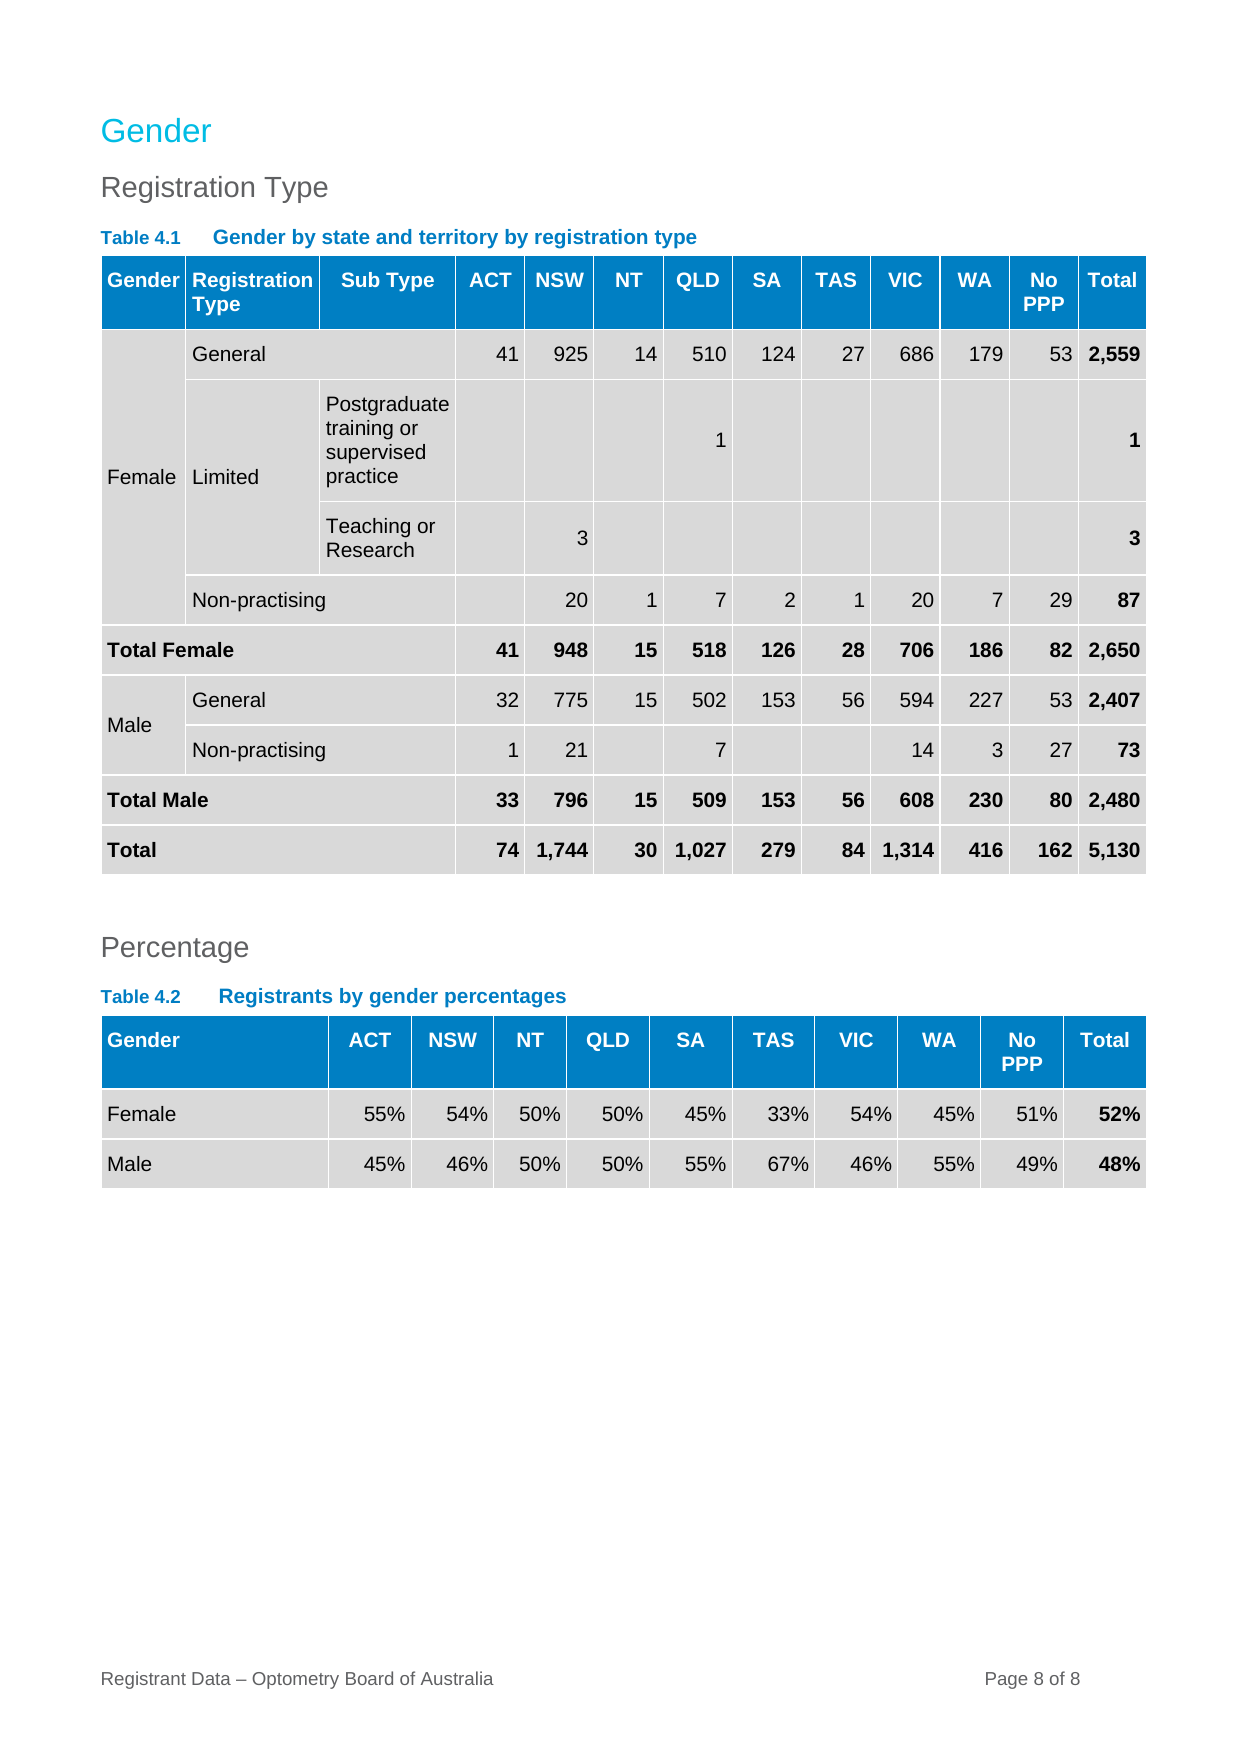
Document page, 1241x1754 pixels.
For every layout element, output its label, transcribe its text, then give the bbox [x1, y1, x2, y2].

table_header QLD [664, 256, 732, 329]
table_cell 2,407 [1079, 676, 1146, 724]
table_cell 510 [664, 330, 732, 379]
table_cell 15 [594, 776, 663, 824]
table_cell 45% [650, 1090, 732, 1138]
table_cell 1 [594, 576, 663, 624]
table_cell 33% [733, 1090, 814, 1138]
table_header Sub Type [320, 256, 455, 329]
table_header QLD [567, 1016, 649, 1088]
table_cell 14 [871, 726, 939, 774]
table_cell 5,130 [1079, 826, 1146, 874]
table_cell 84 [802, 826, 870, 874]
table_cell 796 [525, 776, 593, 824]
table_header ACT [329, 1016, 411, 1088]
table_cell Female [102, 1090, 328, 1138]
table_cell 1 [1079, 380, 1146, 501]
table_header NSW [525, 256, 593, 329]
table_cell 50% [494, 1140, 566, 1188]
table_cell 124 [733, 330, 801, 379]
table_cell 7 [941, 576, 1009, 624]
table_cell [802, 380, 870, 501]
table_cell General [186, 330, 455, 379]
table_cell Non-practising [186, 576, 455, 624]
table_cell Male [102, 1140, 328, 1188]
table_cell 30 [594, 826, 663, 874]
table_cell 3 [1079, 502, 1146, 574]
table_cell 33 [456, 776, 524, 824]
table_cell [802, 502, 870, 574]
table_cell 32 [456, 676, 524, 724]
table_cell 7 [664, 726, 732, 774]
table_cell [594, 502, 663, 574]
table_cell [664, 502, 732, 574]
table_cell [594, 380, 663, 501]
table_cell 53 [1010, 330, 1078, 379]
table_cell 227 [941, 676, 1009, 724]
table_cell 45% [329, 1140, 411, 1188]
table_cell 56 [802, 776, 870, 824]
table_cell 502 [664, 676, 732, 724]
table_header ACT [456, 256, 524, 329]
table_cell 27 [1010, 726, 1078, 774]
table_cell 87 [1079, 576, 1146, 624]
list Gender by state and territory by registration type [100, 224, 1146, 248]
table_cell 45% [898, 1090, 980, 1138]
table_cell 14 [594, 330, 663, 379]
table_cell 948 [525, 626, 593, 674]
table_cell [733, 502, 801, 574]
table_cell 1 [664, 380, 732, 501]
table_cell 41 [456, 626, 524, 674]
table_header VIC [871, 256, 939, 329]
table_cell 153 [733, 676, 801, 724]
table_cell [871, 502, 939, 574]
table_cell 686 [871, 330, 939, 379]
table_cell [1010, 380, 1078, 501]
table_cell 67% [733, 1140, 814, 1188]
table_cell 55% [650, 1140, 732, 1188]
table_cell [941, 380, 1009, 501]
table_cell 29 [1010, 576, 1078, 624]
table_cell 28 [802, 626, 870, 674]
table_cell 2,650 [1079, 626, 1146, 674]
table_cell [733, 726, 801, 774]
table_header No PPP [1010, 256, 1078, 329]
table_cell [456, 502, 524, 574]
table_header WA [941, 256, 1009, 329]
table_cell 518 [664, 626, 732, 674]
table_cell 50% [494, 1090, 566, 1138]
table_cell Total Female [102, 626, 455, 674]
table_header TAS [802, 256, 870, 329]
table_cell 50% [567, 1140, 649, 1188]
table_header WA [898, 1016, 980, 1088]
table_cell 153 [733, 776, 801, 824]
table_cell Male [102, 676, 185, 774]
table_cell 3 [941, 726, 1009, 774]
table_cell 56 [802, 676, 870, 724]
table_cell 2 [733, 576, 801, 624]
table_cell 55% [898, 1140, 980, 1188]
table_header SA [733, 256, 801, 329]
table_cell 126 [733, 626, 801, 674]
table_cell 20 [525, 576, 593, 624]
table_cell [941, 502, 1009, 574]
table_cell General [186, 676, 455, 724]
table_cell 1 [456, 726, 524, 774]
table_cell 1,027 [664, 826, 732, 874]
table_cell Limited [186, 380, 319, 574]
table_cell 594 [871, 676, 939, 724]
table_cell [594, 726, 663, 774]
table_cell 49% [981, 1140, 1063, 1188]
table_cell Non-practising [186, 726, 455, 774]
table_cell 775 [525, 676, 593, 724]
table_cell 80 [1010, 776, 1078, 824]
table_cell [456, 380, 524, 501]
table_cell 48% [1064, 1140, 1146, 1188]
list Percentage [100, 930, 1146, 963]
table_cell 162 [1010, 826, 1078, 874]
table_header Gender [102, 1016, 328, 1088]
table_cell 2,480 [1079, 776, 1146, 824]
table_cell [733, 380, 801, 501]
table_header NT [594, 256, 663, 329]
table_cell 2,559 [1079, 330, 1146, 379]
table_cell Total [102, 826, 455, 874]
table_cell 51% [981, 1090, 1063, 1138]
table_cell 3 [525, 502, 593, 574]
table_cell [1010, 502, 1078, 574]
table_cell 706 [871, 626, 939, 674]
table_cell 416 [941, 826, 1009, 874]
text Gender [100, 111, 1146, 149]
table_cell 21 [525, 726, 593, 774]
table_cell 27 [802, 330, 870, 379]
table_cell 20 [871, 576, 939, 624]
table_header TAS [733, 1016, 814, 1088]
table_header No PPP [981, 1016, 1063, 1088]
table_cell 55% [329, 1090, 411, 1138]
table_cell 46% [815, 1140, 897, 1188]
table_cell Total Male [102, 776, 455, 824]
table_cell 54% [412, 1090, 493, 1138]
table_cell 54% [815, 1090, 897, 1138]
table_cell 82 [1010, 626, 1078, 674]
text Registration Type [56, 170, 1146, 204]
table_cell 52% [1064, 1090, 1146, 1138]
table_cell [871, 380, 939, 501]
table_cell 46% [412, 1140, 493, 1188]
table_cell 53 [1010, 676, 1078, 724]
table_cell 1,314 [871, 826, 939, 874]
table_cell Teaching or Research [320, 502, 455, 574]
table_cell 15 [594, 626, 663, 674]
table_cell Postgraduate training or supervised practice [320, 380, 455, 501]
table_cell [456, 576, 524, 624]
table_cell [802, 726, 870, 774]
list Registrants by gender percentages [100, 984, 1146, 1008]
table_cell 41 [456, 330, 524, 379]
table_cell 179 [941, 330, 1009, 379]
table_cell 73 [1079, 726, 1146, 774]
table_cell 50% [567, 1090, 649, 1138]
table_cell 925 [525, 330, 593, 379]
table_cell 1 [802, 576, 870, 624]
table_header NSW [412, 1016, 493, 1088]
table_header Total [1079, 256, 1146, 329]
table_cell 279 [733, 826, 801, 874]
table_header Total [1064, 1016, 1146, 1088]
table_cell 1,744 [525, 826, 593, 874]
table_header VIC [815, 1016, 897, 1088]
table_cell [525, 380, 593, 501]
table_cell 230 [941, 776, 1009, 824]
table_cell 509 [664, 776, 732, 824]
table_cell Female [102, 330, 185, 624]
table_cell 15 [594, 676, 663, 724]
table_header Gender [102, 256, 185, 329]
table_header SA [650, 1016, 732, 1088]
table_header NT [494, 1016, 566, 1088]
table_cell 608 [871, 776, 939, 824]
table_cell 7 [664, 576, 732, 624]
table_cell 186 [941, 626, 1009, 674]
table_cell 74 [456, 826, 524, 874]
table_header Registration Type [186, 256, 319, 329]
